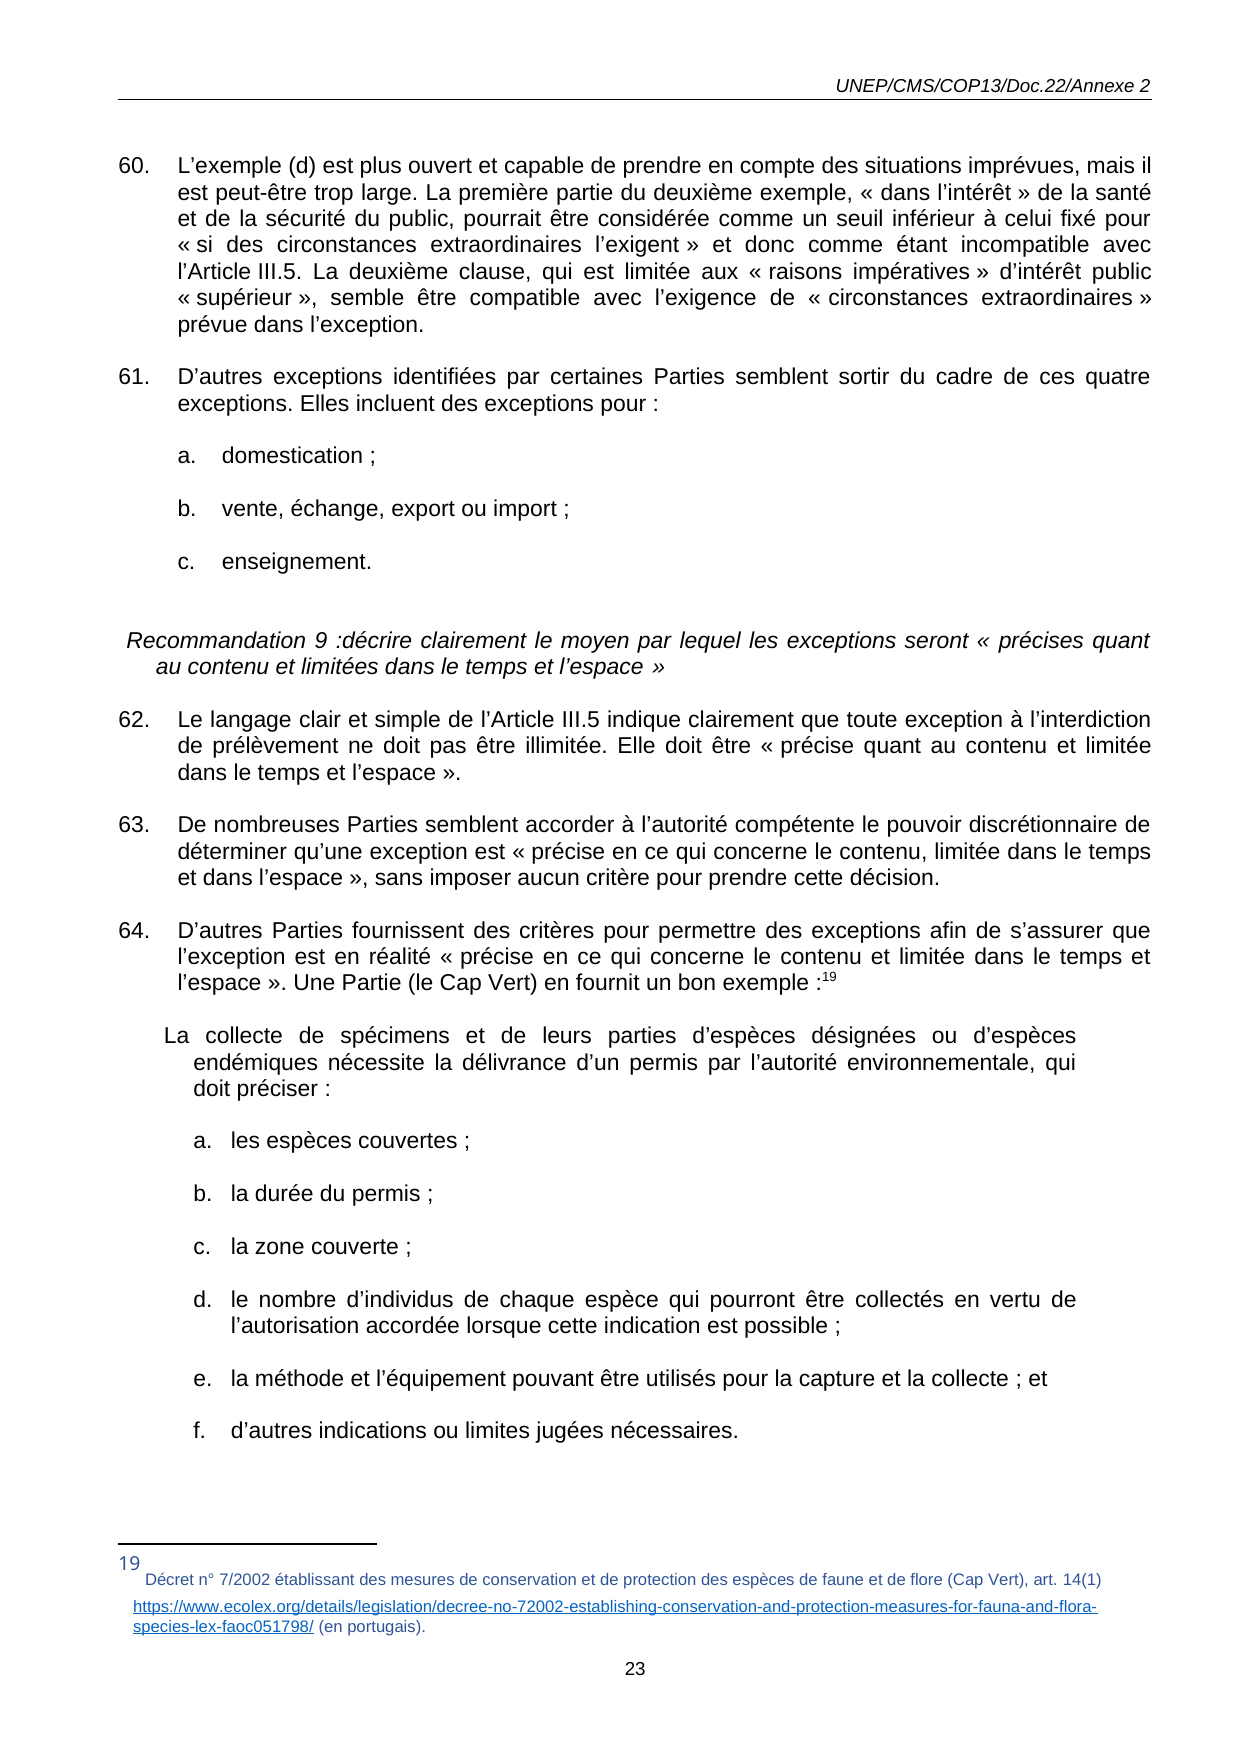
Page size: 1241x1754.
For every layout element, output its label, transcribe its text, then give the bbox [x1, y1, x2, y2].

list enseignement. [177, 548, 1152, 574]
list De nombreuses Parties semblent accorder à l’autorité compétente le pouvoir discrétionnaire de déterminer qu’une exception est « précise en ce qui concerne le contenu, limitée dans le temps et dans l’espace », sans imposer aucun critère pour prendre cette décision. [118, 811, 1152, 890]
text La collecte de spécimens et de leurs parties d’espèces désignées ou d’espèces endémiques nécessite la délivrance d’un permis par l’autorité environnementale, qui doit préciser : [164, 1022, 1077, 1101]
list la durée du permis ; [193, 1180, 1077, 1207]
list d’autres indications ou limites jugées nécessaires. [193, 1417, 1077, 1444]
list la méthode et l’équipement pouvant être utilisés pour la capture et la collecte ; et [193, 1365, 1077, 1391]
list le nombre d’individus de chaque espèce qui pourront être collectés en vertu de l’autorisation accordée lorsque cette indication est possible ; [193, 1286, 1077, 1338]
list D’autres exceptions identifiées par certaines Parties semblent sortir du cadre de ces quatre exceptions. Elles incluent des exceptions pour : [118, 363, 1152, 416]
list L’exemple (d) est plus ouvert et capable de prendre en compte des situations imprévues, mais il est peut-être trop large. La première partie du deuxième exemple, « dans l’intérêt » de la santé et de la sécurité du public, pourrait être considérée comme un seuil inférieur à celui fixé pour « si des circonstances extraordinaires l’exigent » et donc comme étant incompatible avec l’Article III.5. La deuxième clause, qui est limitée aux « raisons impératives » d’intérêt public « supérieur », semble être compatible avec l’exigence de « circonstances extraordinaires » prévue dans l’exception. [118, 152, 1152, 337]
list Le langage clair et simple de l’Article III.5 indique clairement que toute exception à l’interdiction de prélèvement ne doit pas être illimitée. Elle doit être « précise quant au contenu et limitée dans le temps et l’espace ». [118, 706, 1152, 785]
list la zone couverte ; [193, 1233, 1077, 1259]
text Recommandation 9 :décrire clairement le moyen par lequel les exceptions seront « précises quant au contenu et limitées dans le temps et l’espace » [126, 627, 1152, 679]
list D’autres Parties fournissent des critères pour permettre des exceptions afin de s’assurer que l’exception est en réalité « précise en ce qui concerne le contenu et limitée dans le temps et l’espace ». Une Partie (le Cap Vert) en fournit un bon exemple : [118, 917, 1152, 996]
list vente, échange, export ou import ; [177, 495, 1152, 521]
list domestication ; [177, 442, 1152, 469]
list les espèces couvertes ; [193, 1127, 1077, 1154]
